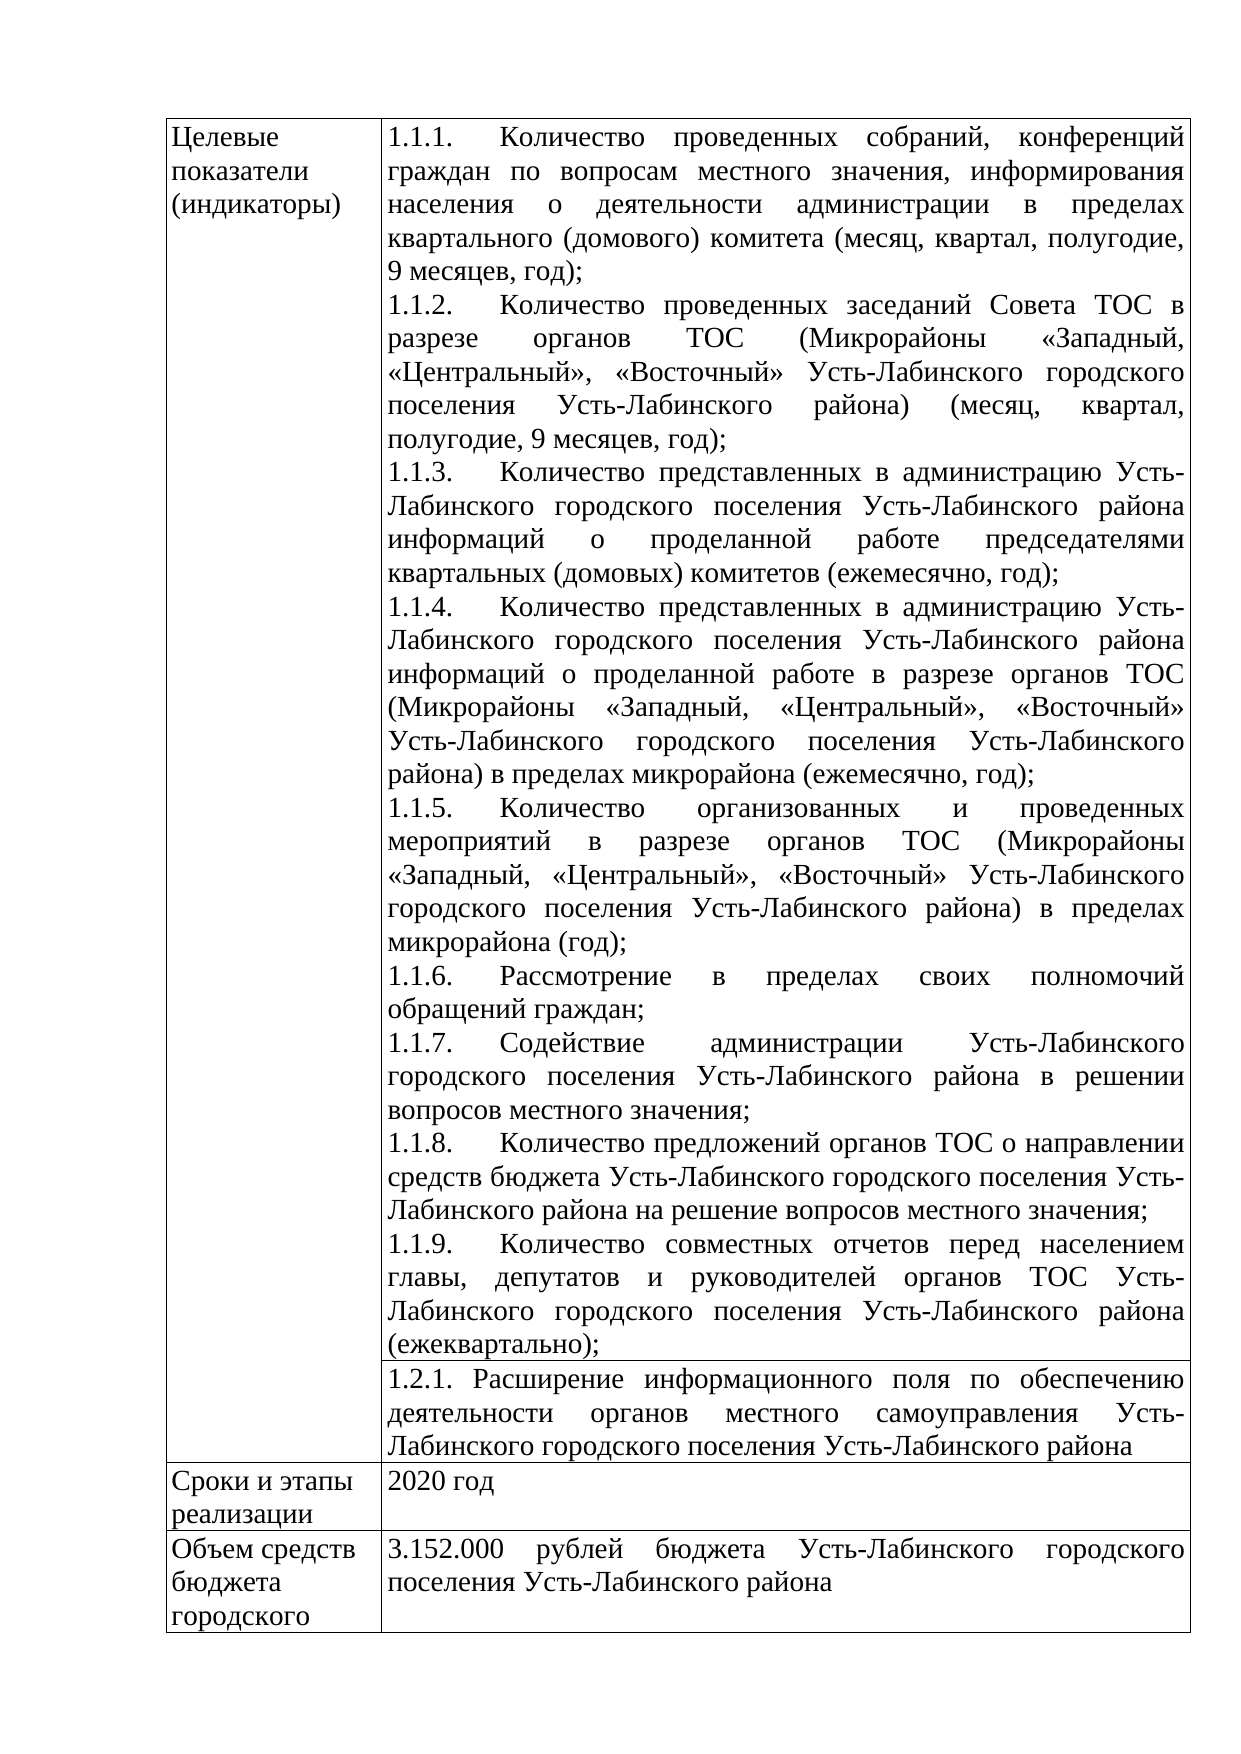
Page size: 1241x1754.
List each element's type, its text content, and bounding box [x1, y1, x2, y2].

table_cell Количество проведенных собраний, конференций граждан по вопросам местного значения, информирования населения о деятельности администрации в пределах квартального (домового) комитета (месяц, квартал, полугодие, 9 месяцев, год); Количество проведенных заседаний Совета ТОС в разрезе органов ТОС (Микрорайоны «Западный, «Центральный», «Восточный» Усть-Лабинского городского поселения Усть-Лабинского района) (месяц, квартал, полугодие, 9 месяцев, год); Количество представленных в администрацию Усть-Лабинского городского поселения Усть-Лабинского района информаций о проделанной работе председателями квартальных (домовых) комитетов (ежемесячно, год); Количество представленных в администрацию Усть-Лабинского городского поселения Усть-Лабинского района информаций о проделанной работе в разрезе органов ТОС (Микрорайоны «Западный, «Центральный», «Восточный» Усть-Лабинского городского поселения Усть-Лабинского района) в пределах микрорайона (ежемесячно, год); Количество организованных и проведенных мероприятий в разрезе органов ТОС (Микрорайоны «Западный, «Центральный», «Восточный» Усть-Лабинского городского поселения Усть-Лабинского района) в пределах микрорайона (год); Рассмотрение в пределах своих полномочий обращений граждан; Содействие администрации Усть-Лабинского городского поселения Усть-Лабинского района в решении вопросов местного значения; Количество предложений органов ТОС о направлении средств бюджета Усть-Лабинского городского поселения Усть-Лабинского района на решение вопросов местного значения; Количество совместных отчетов перед населением главы, депутатов и руководителей органов ТОС Усть-Лабинского городского поселения Усть-Лабинского района (ежеквартально); [382, 119, 1190, 1360]
table_cell 1.2.1. Расширение информационного поля по обеспечению деятельности органов местного самоуправления Усть-Лабинского городского поселения Усть-Лабинского района [382, 1361, 1190, 1462]
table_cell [167, 1531, 381, 1632]
table_cell Сроки и этапы реализации [167, 1463, 381, 1530]
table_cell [382, 1531, 1190, 1632]
table_cell 2020 год [382, 1463, 1190, 1530]
table_cell Целевые показатели (индикаторы) [167, 119, 381, 1462]
